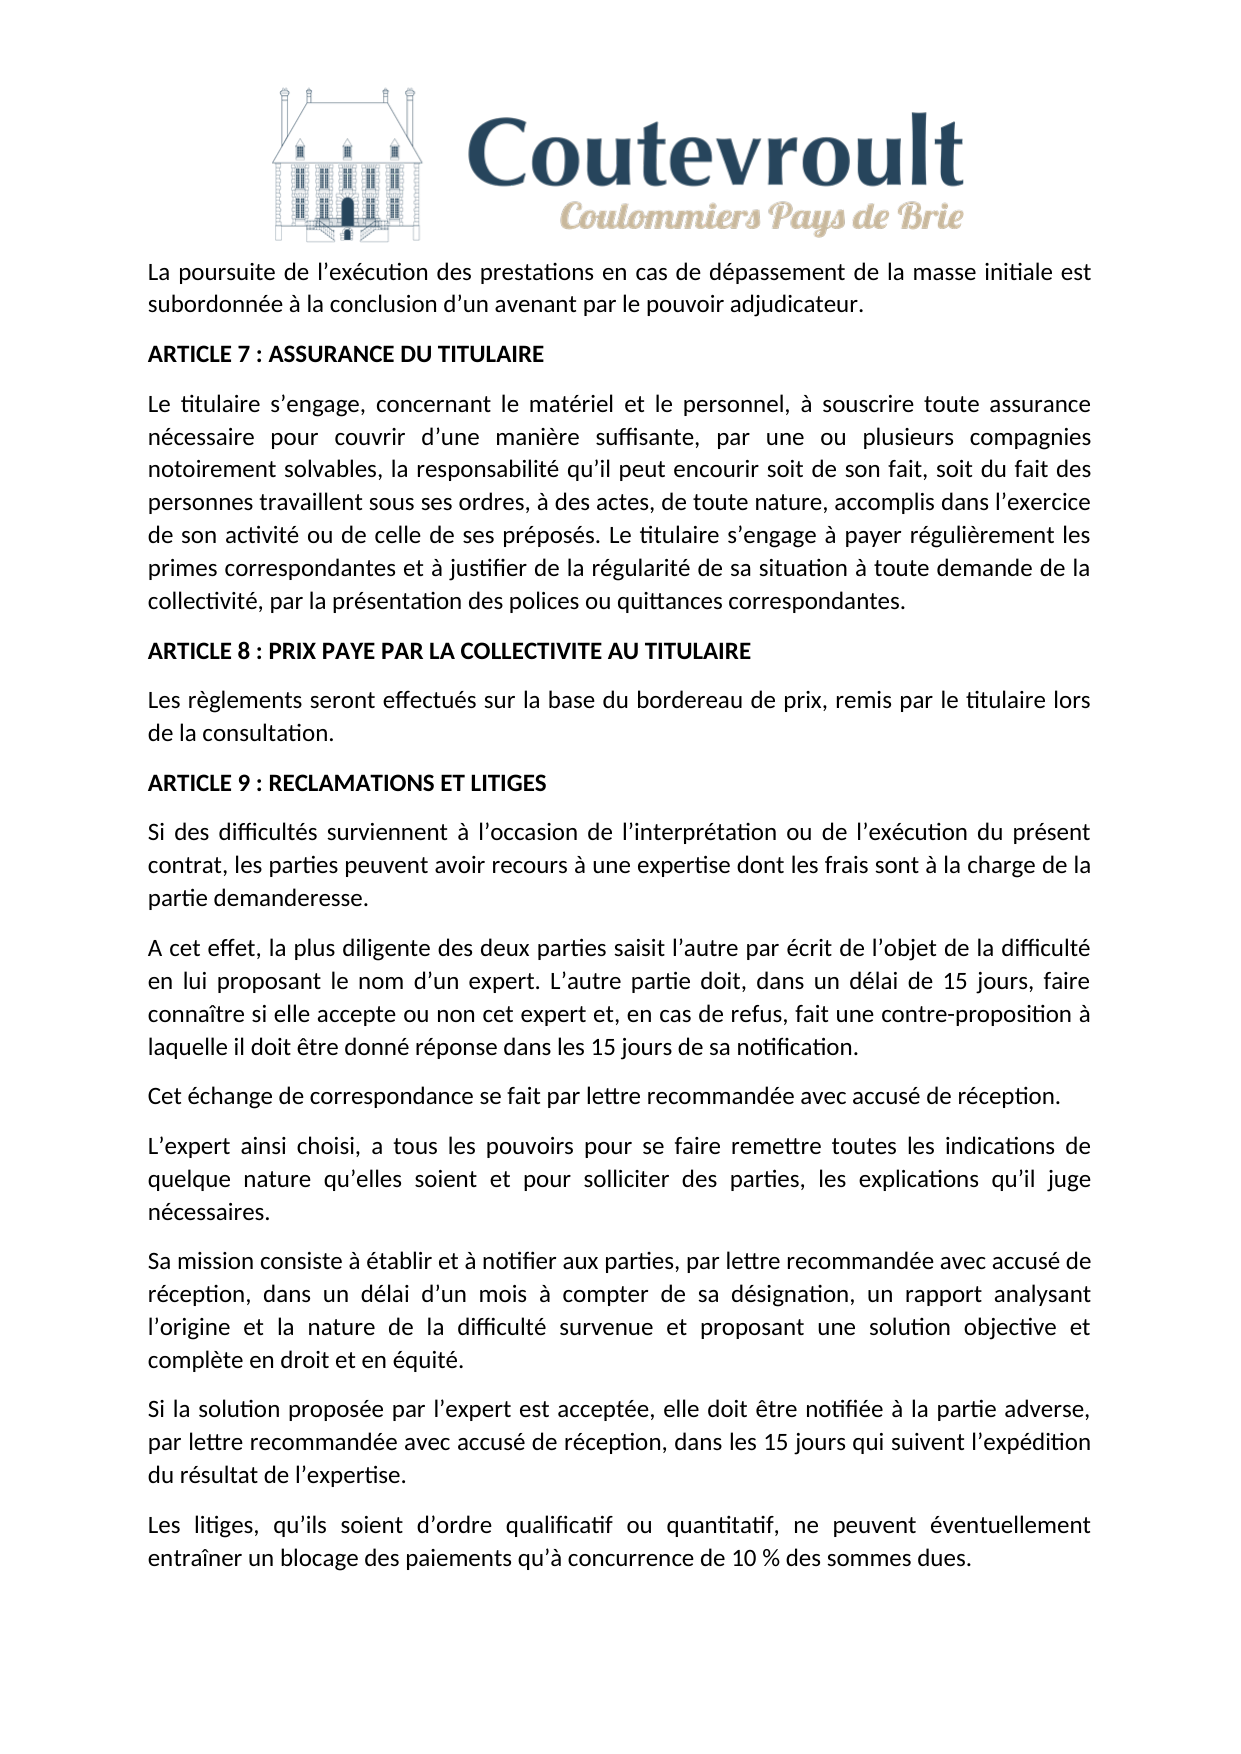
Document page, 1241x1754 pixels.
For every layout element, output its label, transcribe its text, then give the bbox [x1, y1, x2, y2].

text Cet échange de correspondance se fait par lettre recommandée avec accusé de réception. [148, 1080, 1093, 1111]
text La poursuite de l’exécution des prestations en cas de dépassement de la masse initiale est subordonnée à la conclusion d’un avenant par le pouvoir adjudicateur. [148, 256, 1093, 319]
text Le titulaire s’engage, concernant le matériel et le personnel, à souscrire toute assurance nécessaire pour couvrir d’une manière suffisante, par une ou plusieurs compagnies notoirement solvables, la responsabilité qu’il peut encourir soit de son fait, soit du fait des personnes travaillent sous ses ordres, à des actes, de toute nature, accomplis dans l’exercice de son activité ou de celle de ses préposés. Le titulaire s’engage à payer régulièrement les primes correspondantes et à justifier de la régularité de sa situation à toute demande de la collectivité, par la présentation des polices ou quittances correspondantes. [148, 388, 1093, 616]
text Si la solution proposée par l’expert est acceptée, elle doit être notifiée à la partie adverse, par lettre recommandée avec accusé de réception, dans les 15 jours qui suivent l’expédition du résultat de l’expertise. [148, 1394, 1093, 1490]
text L’expert ainsi choisi, a tous les pouvoirs pour se faire remettre toutes les indications de quelque nature qu’elles soient et pour solliciter des parties, les explications qu’il juge nécessaires. [148, 1130, 1093, 1226]
text Les litiges, qu’ils soient d’ordre qualificatif ou quantitatif, ne peuvent éventuellement entraîner un blocage des paiements qu’à concurrence de 10 % des sommes dues. [148, 1509, 1093, 1572]
text Sa mission consiste à établir et à notifier aux parties, par lettre recommandée avec accusé de réception, dans un délai d’un mois à compter de sa désignation, un rapport analysant l’origine et la nature de la difficulté survenue et proposant une solution objective et complète en droit et en équité. [148, 1245, 1093, 1374]
text ARTICLE 7 : ASSURANCE DU TITULAIRE [148, 338, 1093, 369]
text ARTICLE 8 : PRIX PAYE PAR LA COLLECTIVITE AU TITULAIRE [148, 635, 1093, 665]
picture [260, 73, 980, 256]
text A cet effet, la plus diligente des deux parties saisit l’autre par écrit de l’objet de la difficulté en lui proposant le nom d’un expert. L’autre partie doit, dans un délai de 15 jours, faire connaître si elle accepte ou non cet expert et, en cas de refus, fait une contre-proposition à laquelle il doit être donné réponse dans les 15 jours de sa notification. [148, 932, 1093, 1061]
text ARTICLE 9 : RECLAMATIONS ET LITIGES [148, 767, 1093, 797]
text Si des difficultés surviennent à l’occasion de l’interprétation ou de l’exécution du présent contrat, les parties peuvent avoir recours à une expertise dont les frais sont à la charge de la partie demanderesse. [148, 817, 1093, 913]
text Les règlements seront effectués sur la base du bordereau de prix, remis par le titulaire lors de la consultation. [148, 684, 1093, 748]
